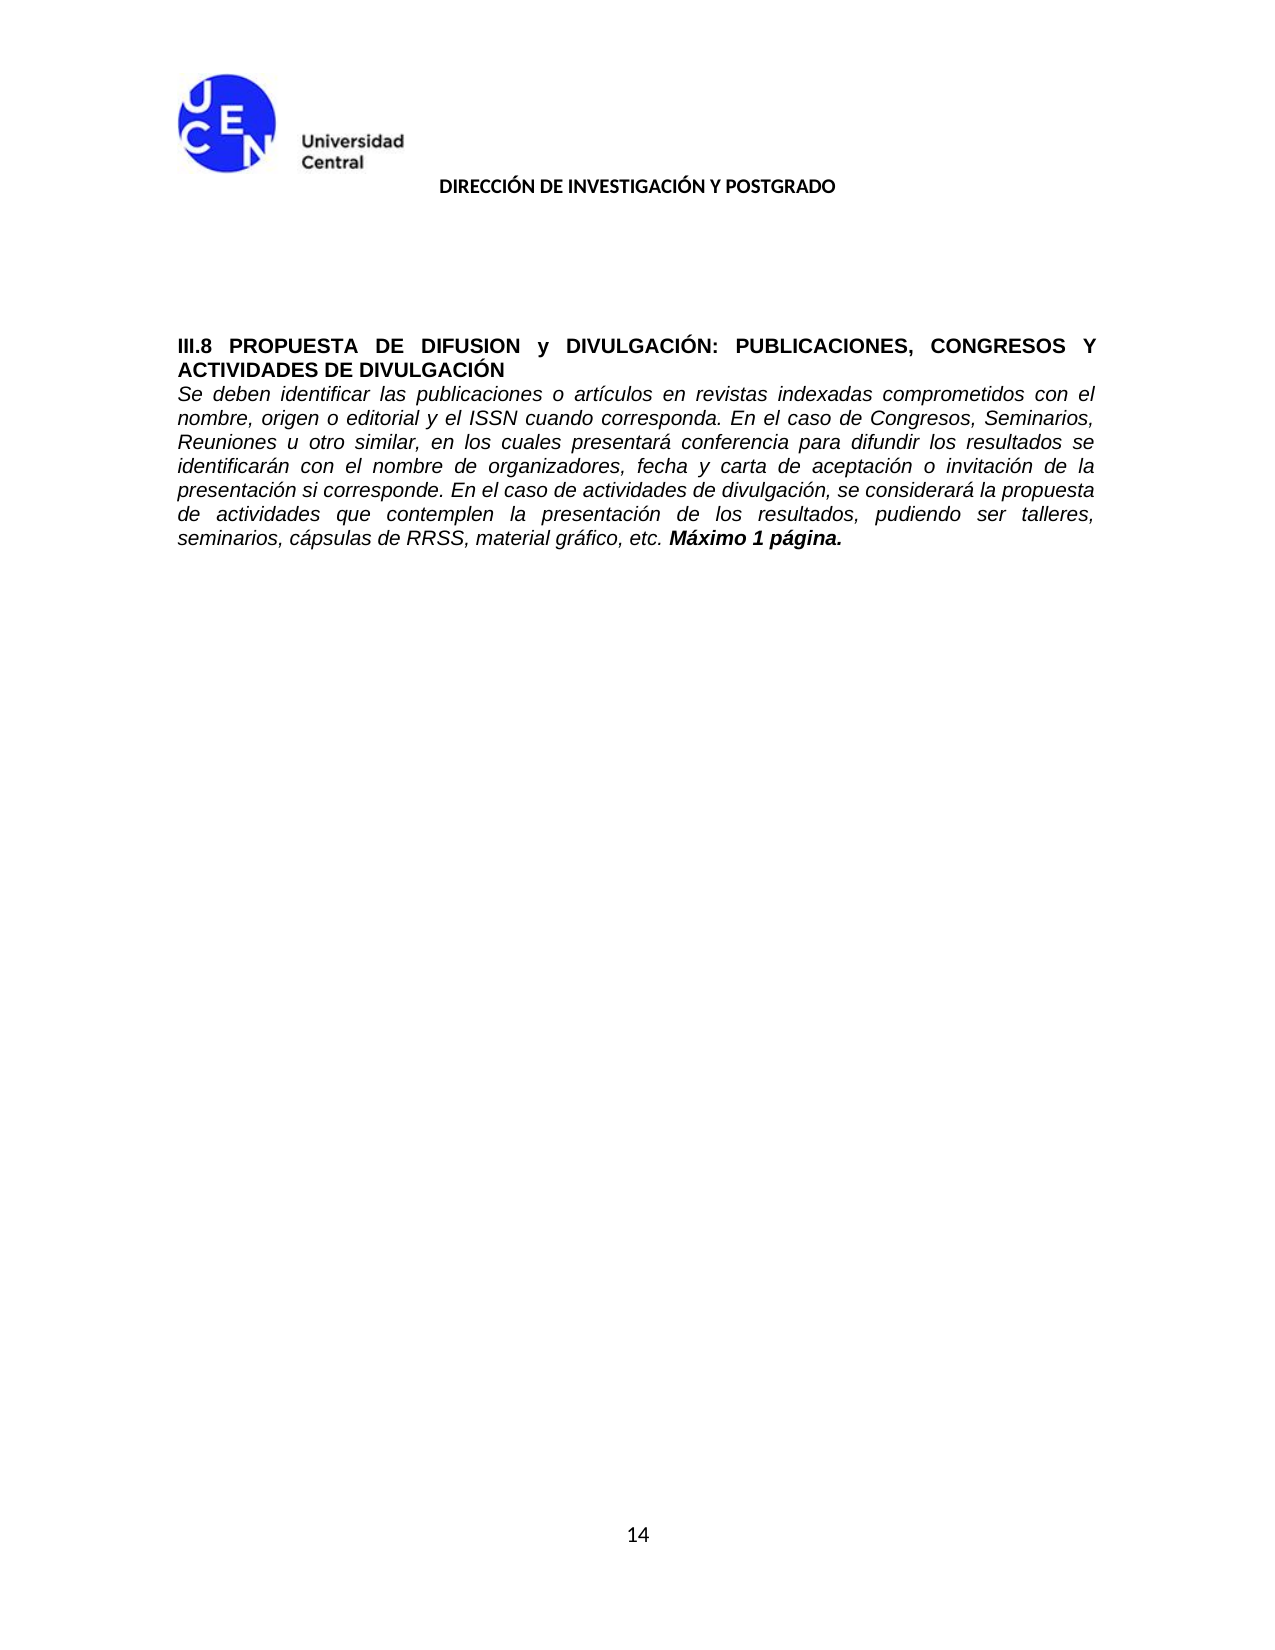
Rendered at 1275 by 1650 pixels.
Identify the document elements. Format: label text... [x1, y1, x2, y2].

text III.8 PROPUESTA DE DIFUSION y DIVULGACIÓN: PUBLICACIONES, CONGRESOS Y ACTIVIDADES DE DIVULGACIÓN [177, 334, 1098, 382]
picture [177, 73, 405, 174]
text Se deben identificar las publicaciones o artículos en revistas indexadas comprometidos con el nombre, origen o editorial y el ISSN cuando corresponda. En el caso de Congresos, Seminarios, Reuniones u otro similar, en los cuales presentará conferencia para difundir los resultados se identificarán con el nombre de organizadores, fecha y carta de aceptación o invitación de la presentación si corresponde. En el caso de actividades de divulgación, se considerará la propuesta de actividades que contemplen la presentación de los resultados, pudiendo ser talleres, seminarios, cápsulas de RRSS, material gráfico, etc. Máximo 1 página. [177, 382, 1098, 550]
